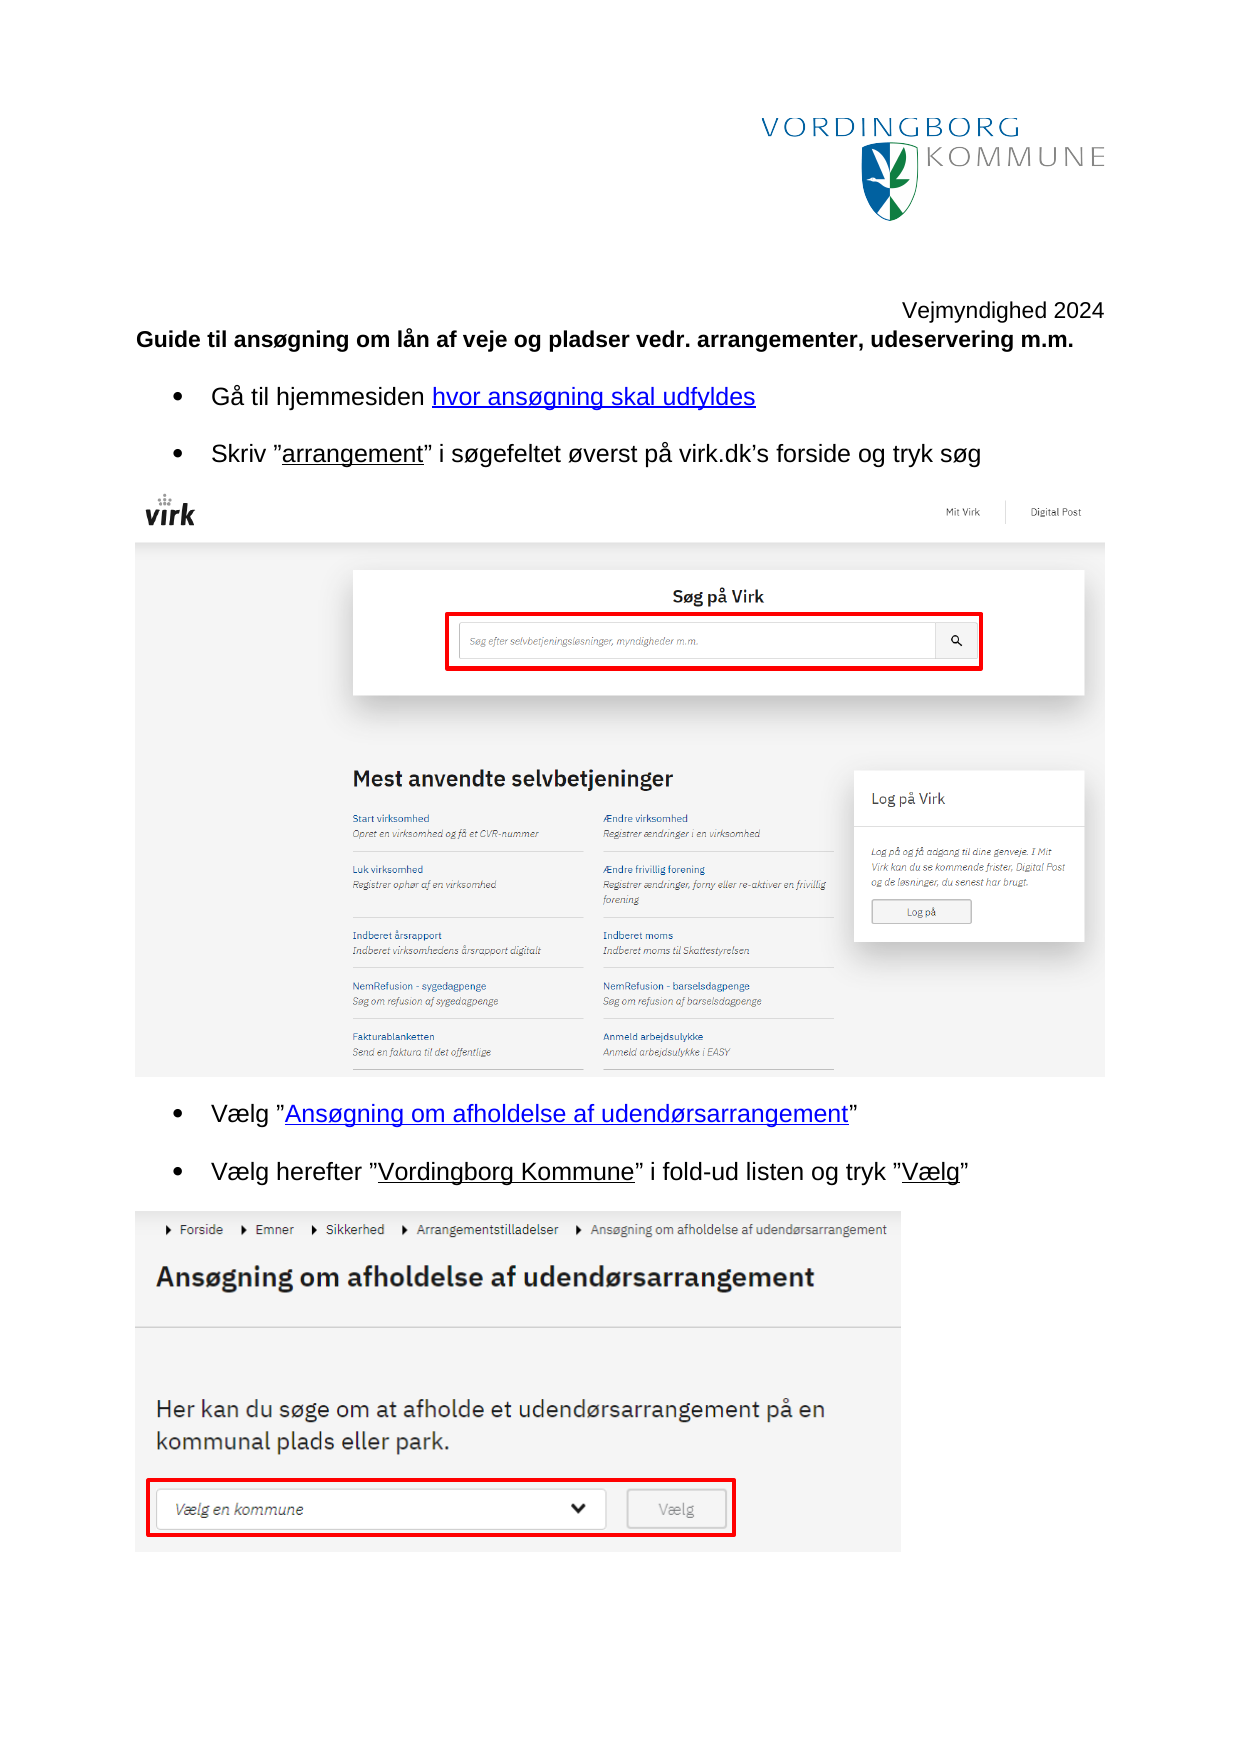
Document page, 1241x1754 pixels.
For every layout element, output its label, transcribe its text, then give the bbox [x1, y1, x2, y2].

picture [135, 485, 1105, 1077]
picture [135, 1211, 901, 1552]
list Vælg herefter ”Vordingborg Kommune” i fold-ud listen og tryk ”Vælg” [173, 1157, 1104, 1186]
list Skriv ”arrangement” i søgefeltet øverst på virk.dk’s forside og tryk søg [173, 439, 1104, 468]
list Vælg ”Ansøgning om afholdelse af udendørsarrangement” [173, 1099, 1104, 1128]
subtitle Guide til ansøgning om lån af veje og pladser vedr. arrangementer, udeservering m.m. [136, 325, 1104, 353]
table_header Vejmyndighed 2024 [136, 245, 1104, 323]
list Gå til hjemmesiden hvor ansøgning skal udfyldes [173, 382, 1104, 410]
picture [761, 118, 1105, 221]
